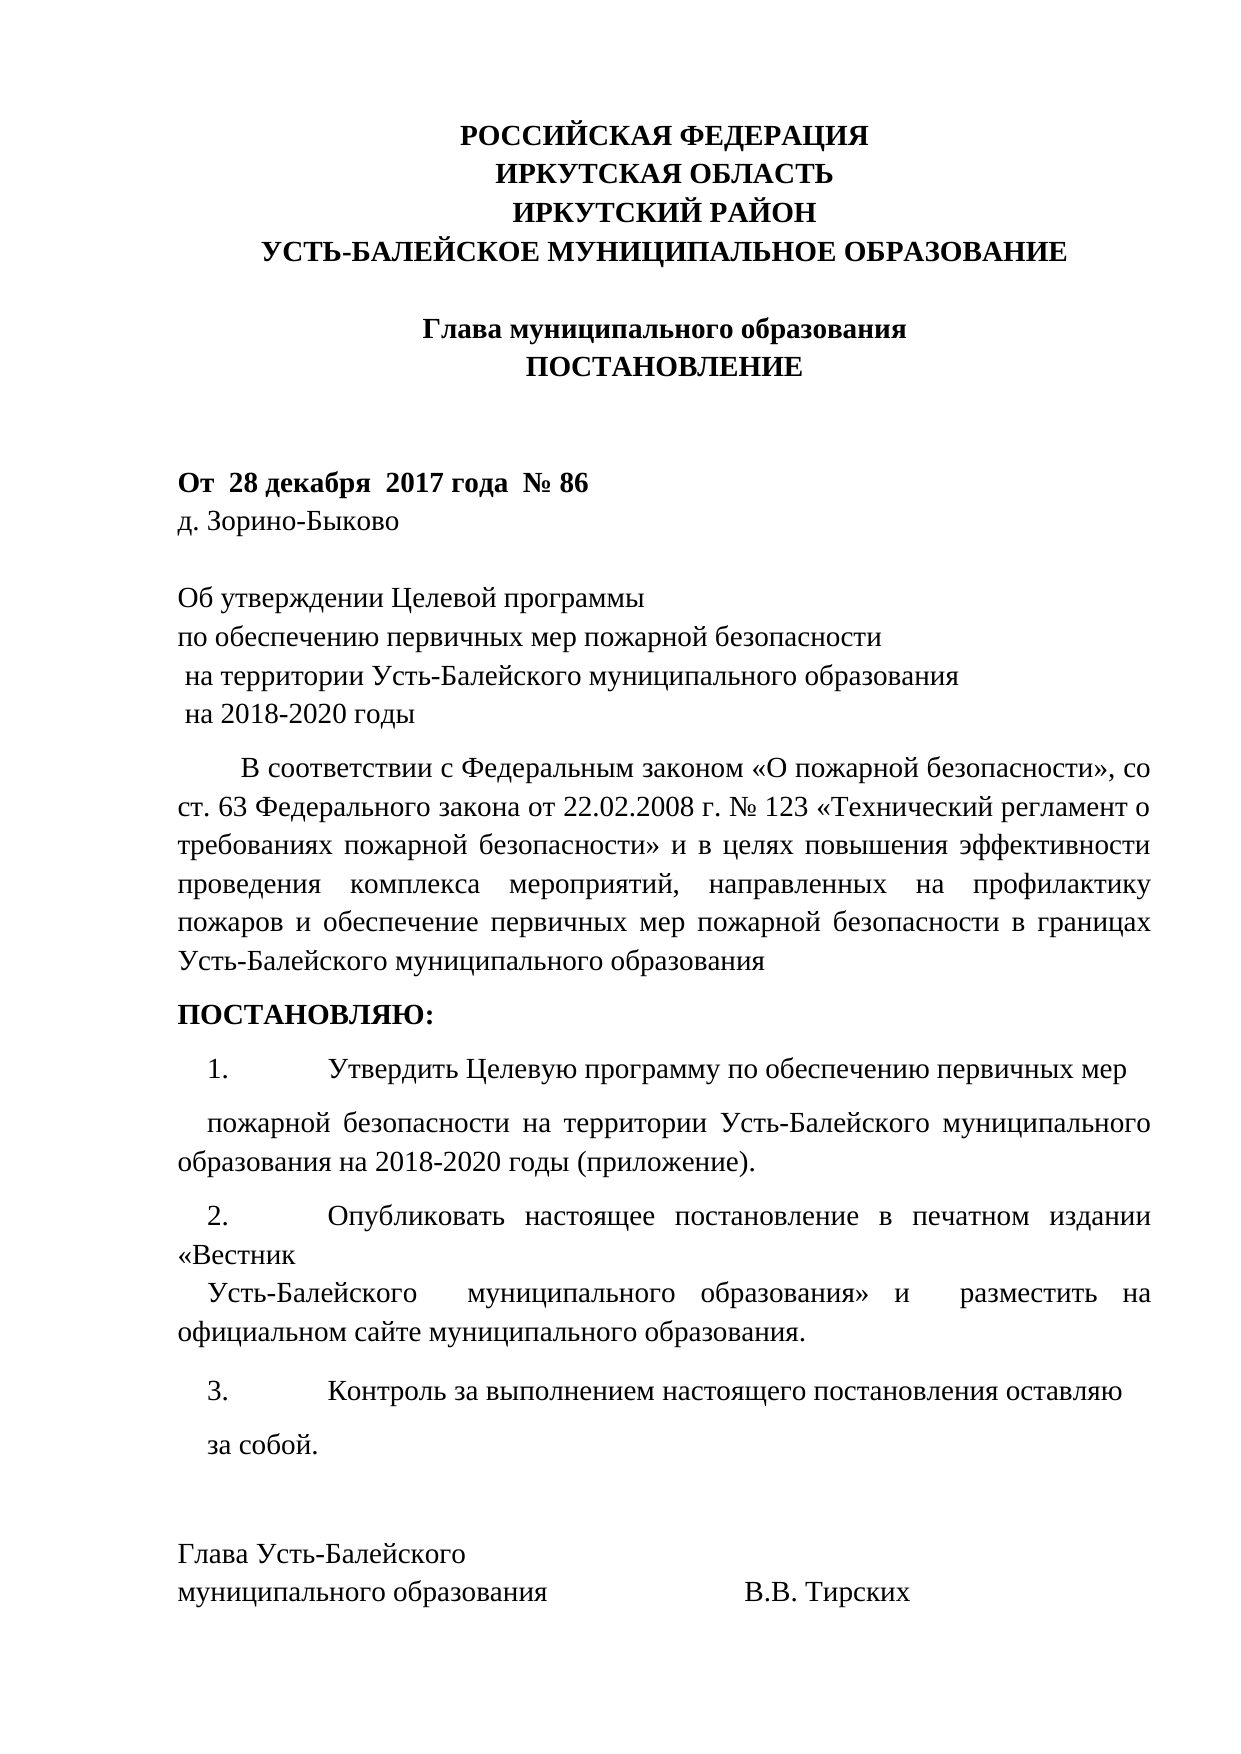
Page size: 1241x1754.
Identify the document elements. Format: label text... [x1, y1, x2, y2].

text на территории Усть-Балейского муниципального образования [177, 658, 1152, 691]
text Усть-Балейского муниципального образования» и разместить на официальном сайте муниципального образования. [177, 1275, 1152, 1347]
list Опубликовать настоящее постановление в печатном издании «Вестник [177, 1198, 1152, 1270]
text д. Зорино-Быково [177, 503, 1152, 537]
text От 28 декабря 2017 года № 86 [177, 465, 1152, 498]
text муниципального образования В.В. Тирских [177, 1574, 1152, 1608]
text Об утверждении Целевой программы [177, 581, 1152, 614]
text на 2018-2020 годы [177, 696, 1152, 730]
text УСТЬ-БАЛЕЙСКОЕ МУНИЦИПАЛЬНОЕ ОБРАЗОВАНИЕ [177, 234, 1152, 267]
text Глава муниципального образования [177, 311, 1152, 344]
text за собой. [177, 1427, 1152, 1461]
text Глава Усть-Балейского [177, 1536, 1152, 1569]
list Утвердить Целевую программу по обеспечению первичных мер [177, 1051, 1152, 1085]
text ИРКУТСКАЯ ОБЛАСТЬ [177, 157, 1152, 190]
text ИРКУТСКИЙ РАЙОН [177, 195, 1152, 229]
text РОССИЙСКАЯ ФЕДЕРАЦИЯ [177, 118, 1152, 152]
list Контроль за выполнением настоящего постановления оставляю [177, 1373, 1152, 1407]
text В соответствии с Федеральным законом «О пожарной безопасности», со ст. 63 Федерального закона от 22.02.2008 г. № 123 «Технический регламент о требованиях пожарной безопасности» и в целях повышения эффективности проведения комплекса мероприятий, направленных на профилактику пожаров и обеспечение первичных мер пожарной безопасности в границах Усть-Балейского муниципального образования [177, 750, 1152, 977]
text пожарной безопасности на территории Усть-Балейского муниципального образования на 2018-2020 годы (приложение). [177, 1106, 1152, 1178]
text ПОСТАНОВЛЯЮ: [177, 997, 1152, 1031]
text по обеспечению первичных мер пожарной безопасности [177, 619, 1152, 653]
text ПОСТАНОВЛЕНИЕ [177, 349, 1152, 383]
